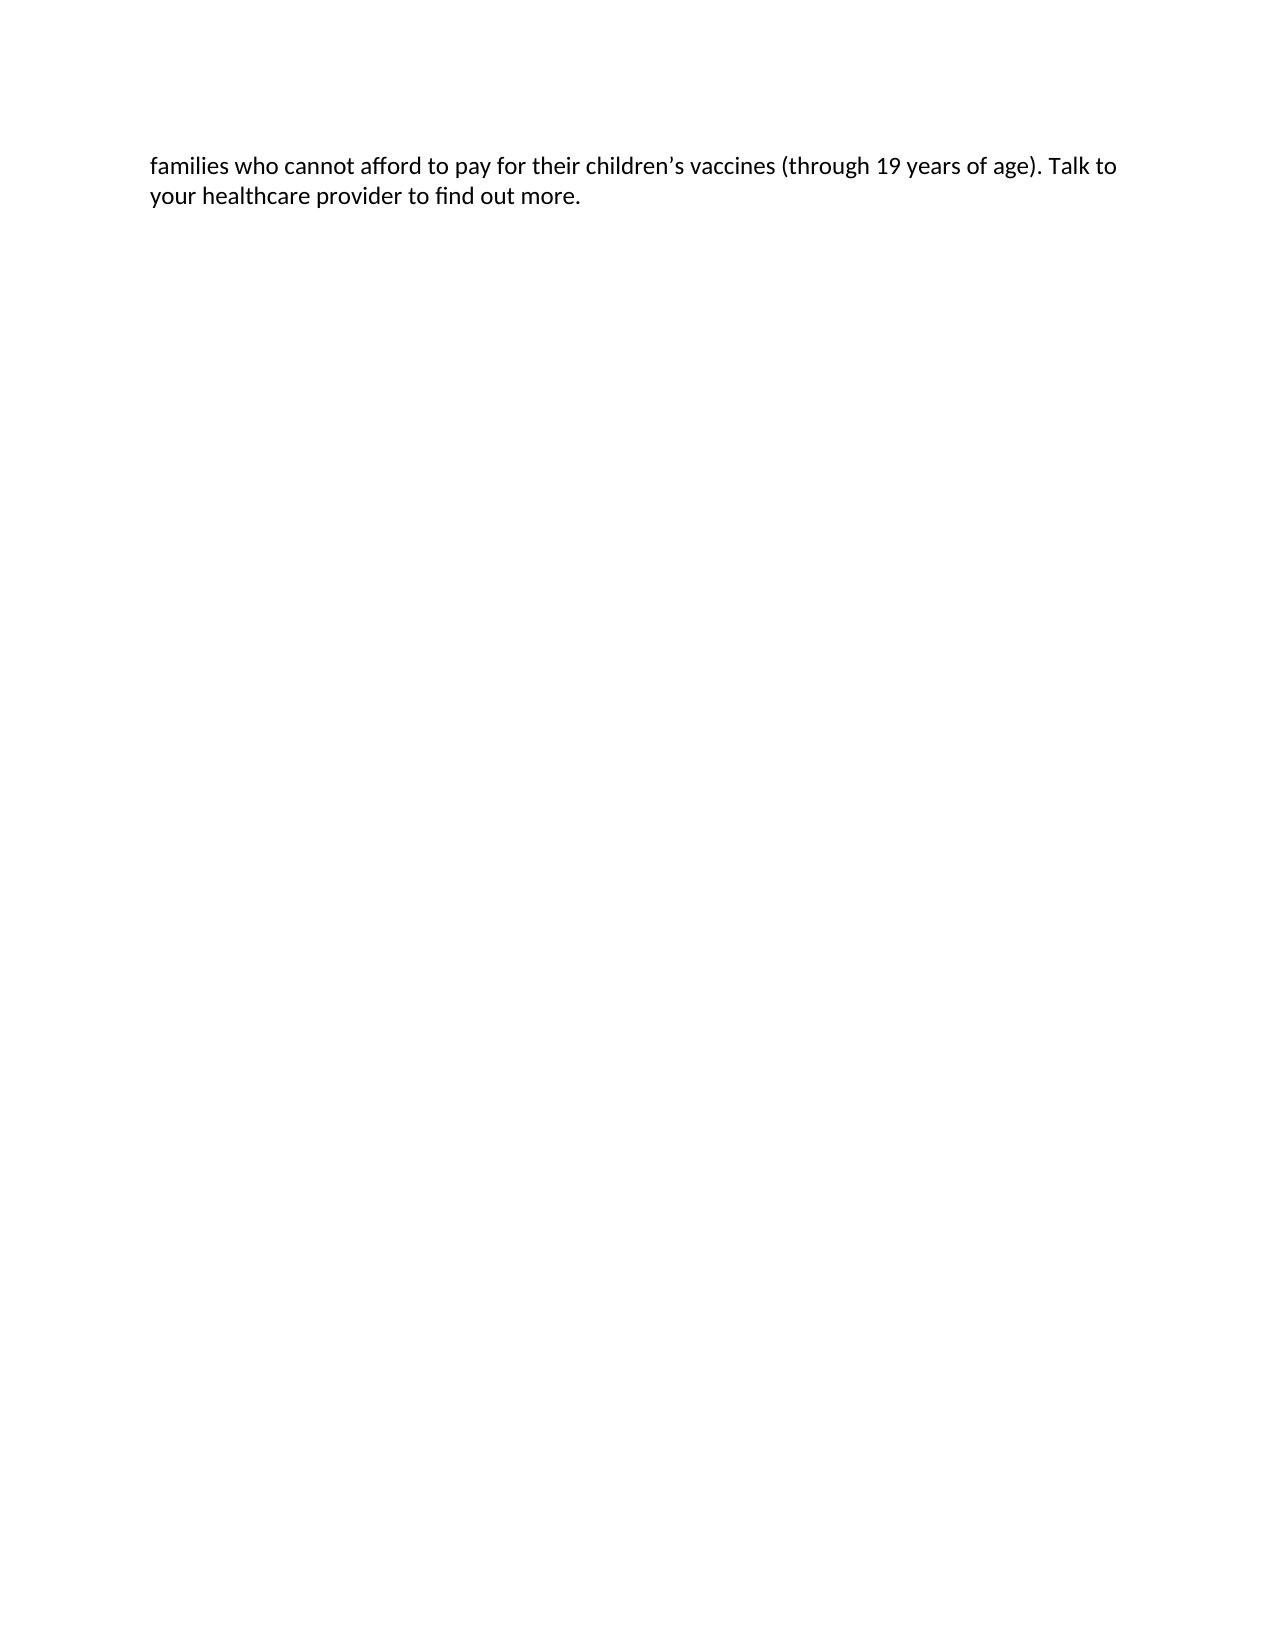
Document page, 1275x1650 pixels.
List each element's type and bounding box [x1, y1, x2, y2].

text [150, 150, 1125, 211]
